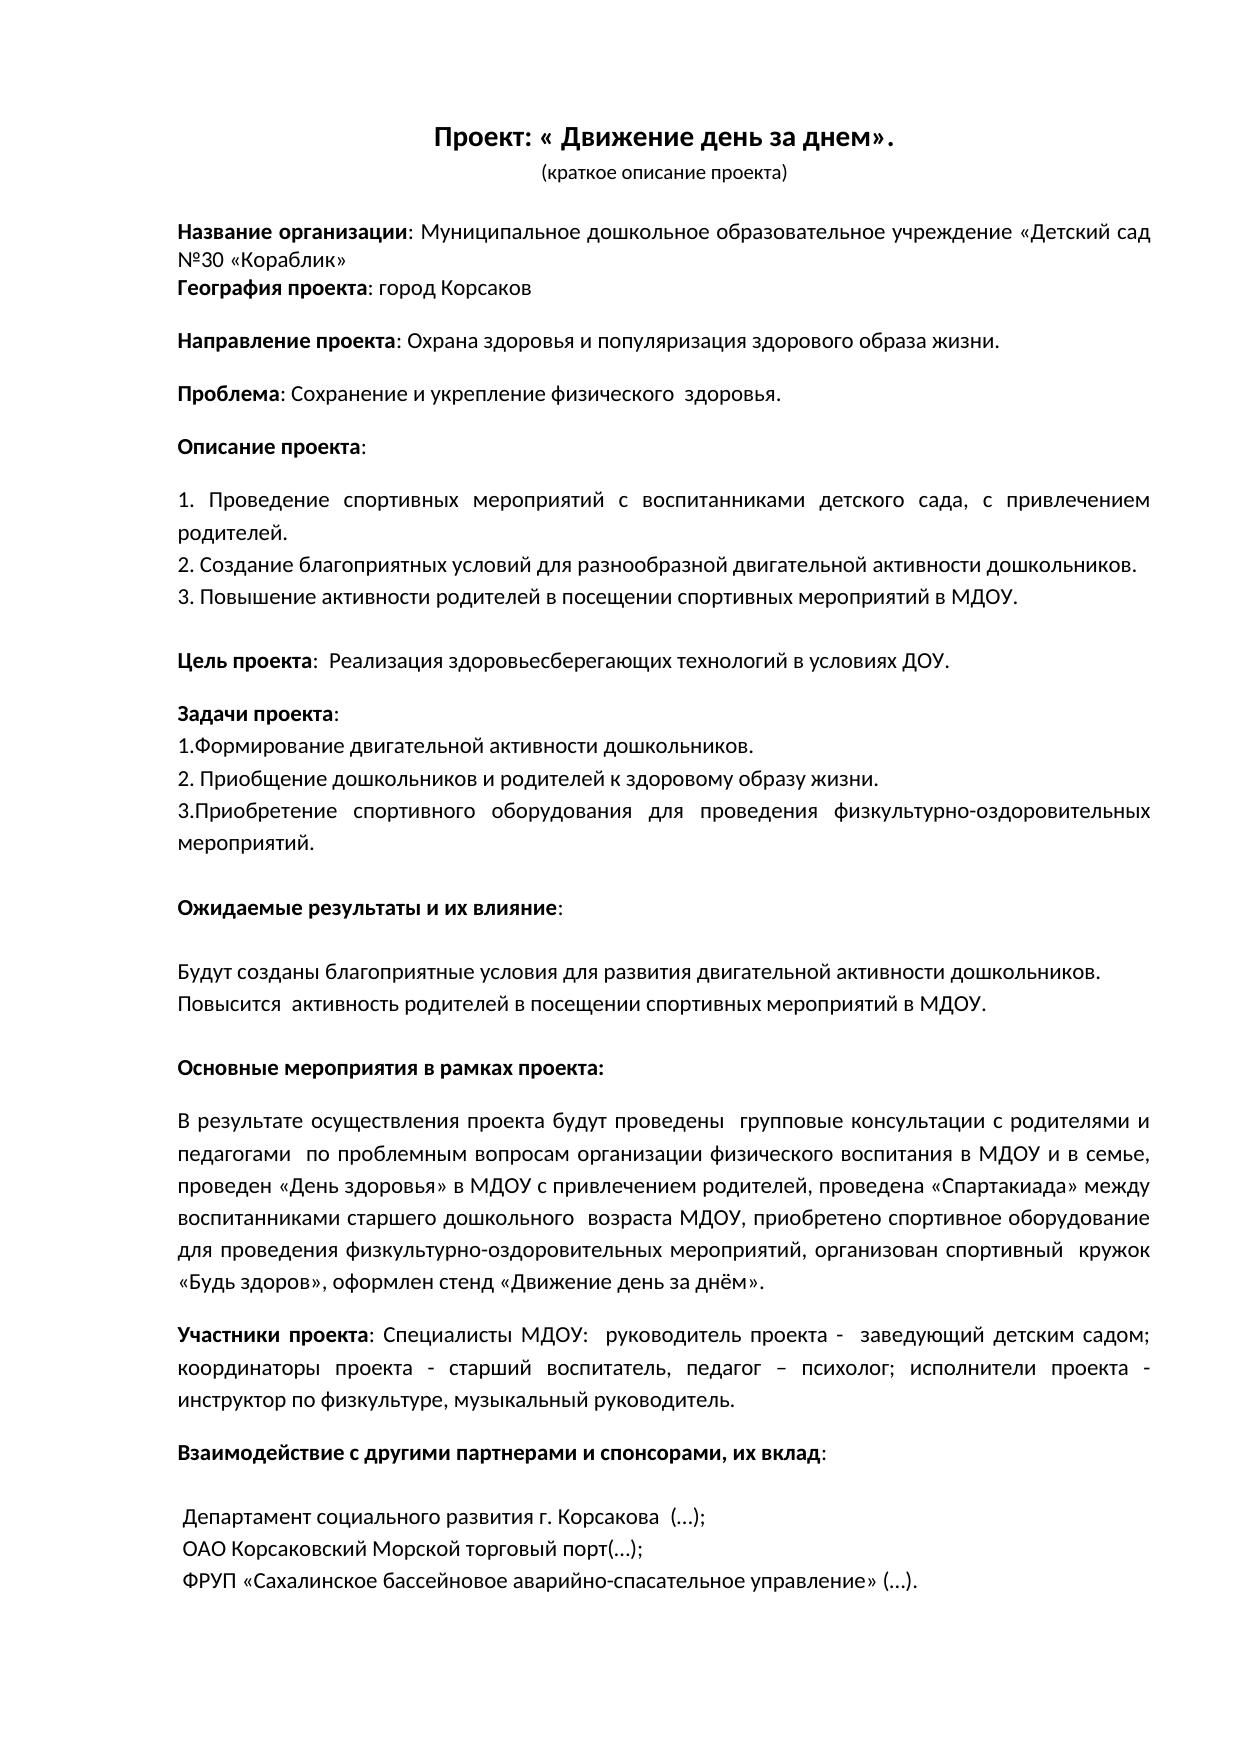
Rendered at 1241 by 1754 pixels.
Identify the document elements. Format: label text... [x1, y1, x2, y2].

text Цель проекта: Реализация здоровьесберегающих технологий в условиях ДОУ. [177, 646, 1152, 674]
text География проекта: город Корсаков [177, 273, 1152, 301]
text Направление проекта: Охрана здоровья и популяризация здорового образа жизни. [177, 326, 1152, 354]
text 2. Приобщение дошкольников и родителей к здоровому образу жизни. [177, 764, 1152, 792]
text Ожидаемые результаты и их влияние: [177, 893, 1152, 921]
text Основные мероприятия в рамках проекта: [177, 1053, 1152, 1082]
text Участники проекта: Специалисты МДОУ: руководитель проекта - заведующий детским садом; координаторы проекта - старший воспитатель, педагог – психолог; исполнители проекта - инструктор по физкультуре, музыкальный руководитель. [177, 1321, 1152, 1413]
text 1. Проведение спортивных мероприятий с воспитанниками детского сада, с привлечением родителей. [177, 486, 1152, 546]
text ФРУП «Сахалинское бассейновое аварийно-спасательное управление» (…). [177, 1567, 1152, 1595]
text (краткое описание проекта) [177, 159, 1152, 184]
text 1.Формирование двигательной активности дошкольников. [177, 732, 1152, 760]
text ОАО Корсаковский Морской торговый порт(…); [177, 1534, 1152, 1562]
text Проблема: Сохранение и укрепление физического здоровья. [177, 379, 1152, 407]
text Проект: « Движение день за днем». [177, 118, 1152, 154]
text Департамент социального развития г. Корсакова (…); [177, 1502, 1152, 1530]
text В результате осуществления проекта будут проведены групповые консультации с родителями и педагогами по проблемным вопросам организации физического воспитания в МДОУ и в семье, проведен «День здоровья» в МДОУ с привлечением родителей, проведена «Спартакиада» между воспитанниками старшего дошкольного возраста МДОУ, приобретено спортивное оборудование для проведения физкультурно-оздоровительных мероприятий, организован спортивный кружок «Будь здоров», оформлен стенд «Движение день за днём». [177, 1107, 1152, 1296]
text Будут созданы благоприятные условия для развития двигательной активности дошкольников. [177, 957, 1152, 985]
text Повысится активность родителей в посещении спортивных мероприятий в МДОУ. [177, 989, 1152, 1017]
text 3.Приобретение спортивного оборудования для проведения физкультурно-оздоровительных мероприятий. [177, 796, 1152, 856]
text Название организации: Муниципальное дошкольное образовательное учреждение «Детский сад №30 «Кораблик» [177, 217, 1152, 273]
text Описание проекта: [177, 432, 1152, 461]
text 2. Создание благоприятных условий для разнообразной двигательной активности дошкольников. [177, 550, 1152, 578]
text Задачи проекта: [177, 699, 1152, 727]
text 3. Повышение активности родителей в посещении спортивных мероприятий в МДОУ. [177, 582, 1152, 610]
text Взаимодействие с другими партнерами и спонсорами, их вклад: [177, 1438, 1152, 1466]
